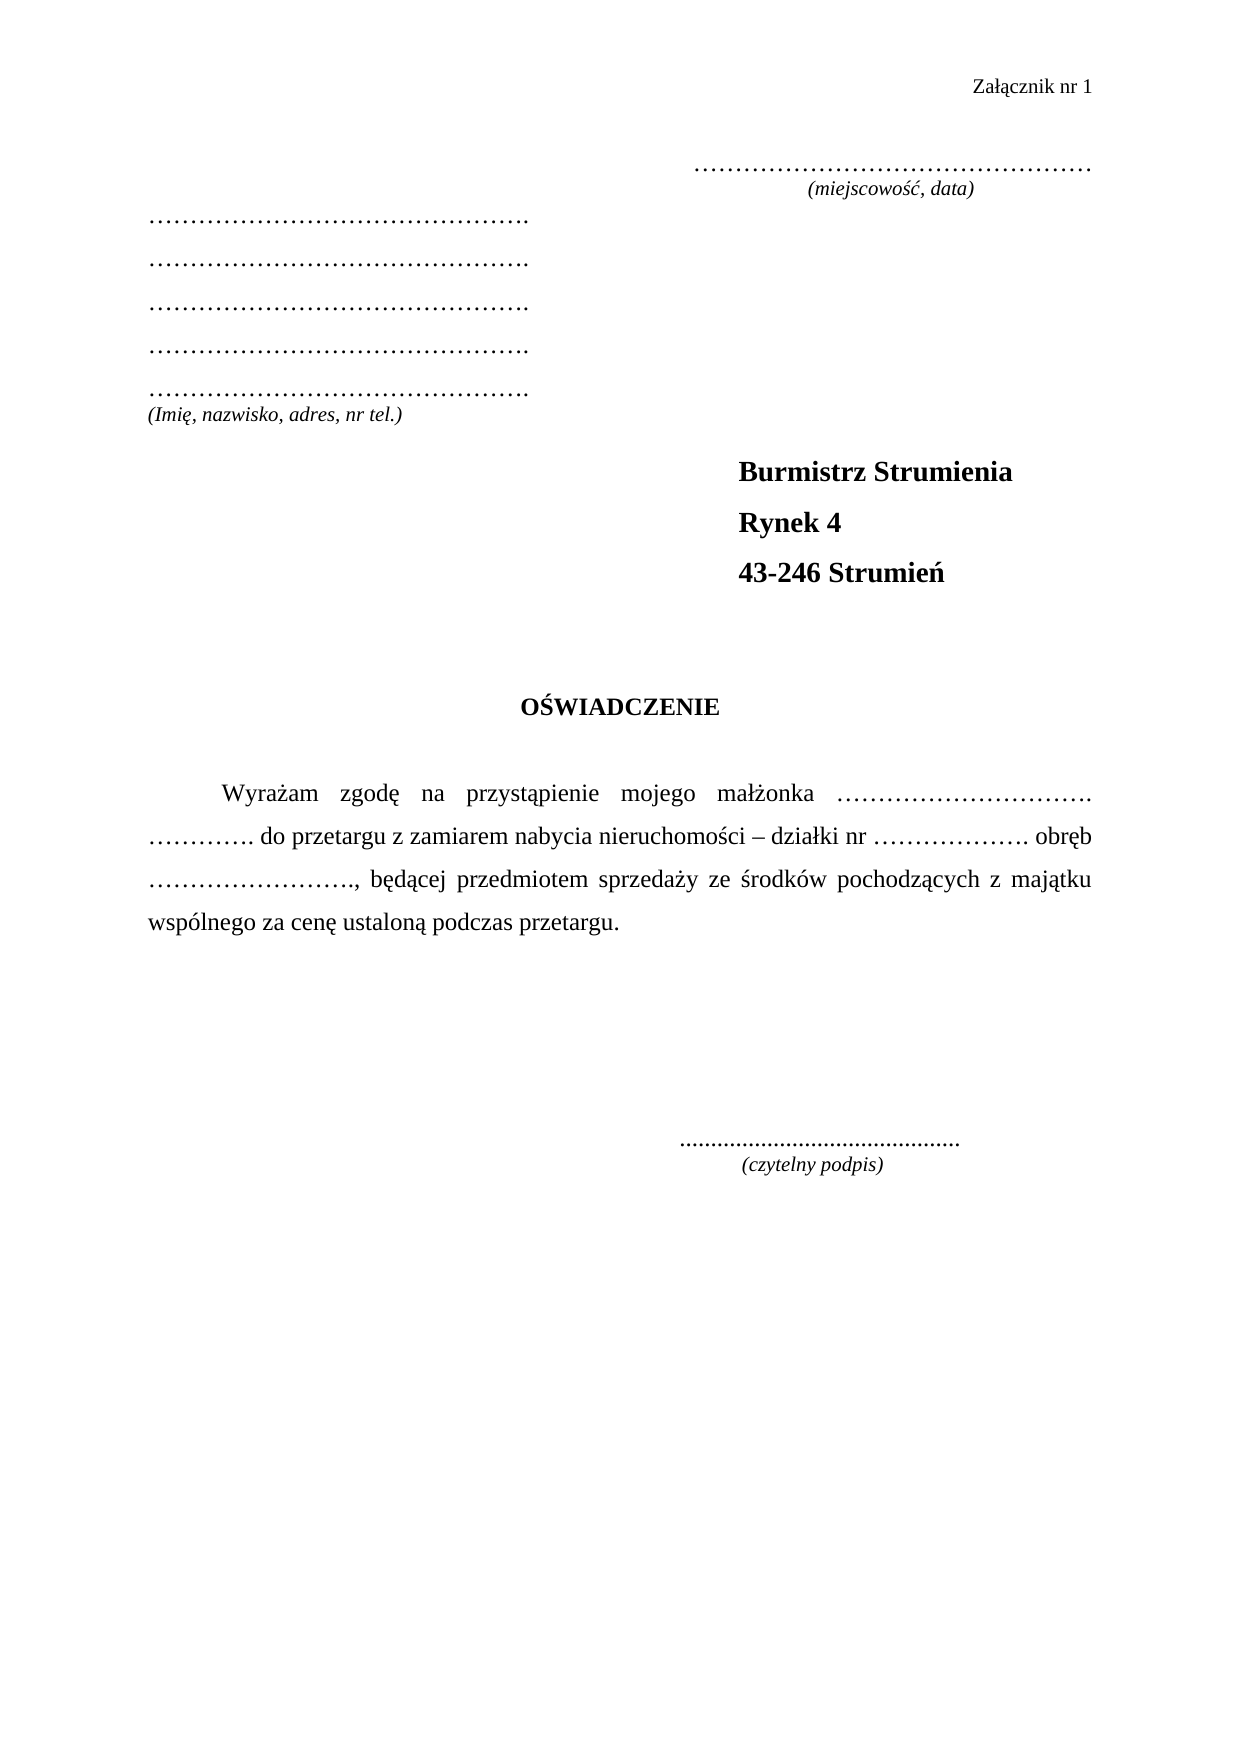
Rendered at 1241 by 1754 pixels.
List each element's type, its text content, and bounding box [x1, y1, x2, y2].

text ………………………………………… [148, 148, 1093, 176]
text ………………………………………. [148, 287, 1093, 315]
text (Imię, nazwisko, adres, nr tel.) [148, 402, 1093, 426]
text (czytelny podpis) [148, 1152, 1093, 1176]
text Wyrażam zgodę na przystąpienie mojego małżonka ………………………….…………. do przetargu z zamiarem nabycia nieruchomości – działki nr ………………. obręb ……………………., będącej przedmiotem sprzedaży ze środków pochodzących z majątku wspólnego za cenę ustaloną podczas przetargu. [148, 778, 1093, 936]
text ………………………………………. [148, 200, 1093, 229]
text ............................................. [148, 1123, 1093, 1152]
text 43-246 Strumień [148, 555, 1093, 589]
text Rynek 4 [148, 505, 1093, 538]
text (miejscowość, data) [148, 176, 1093, 200]
text ………………………………………. [148, 373, 1093, 402]
text ………………………………………. [148, 243, 1093, 272]
text ………………………………………. [148, 330, 1093, 358]
text Burmistrz Strumienia [148, 454, 1093, 488]
text OŚWIADCZENIE [148, 692, 1093, 720]
